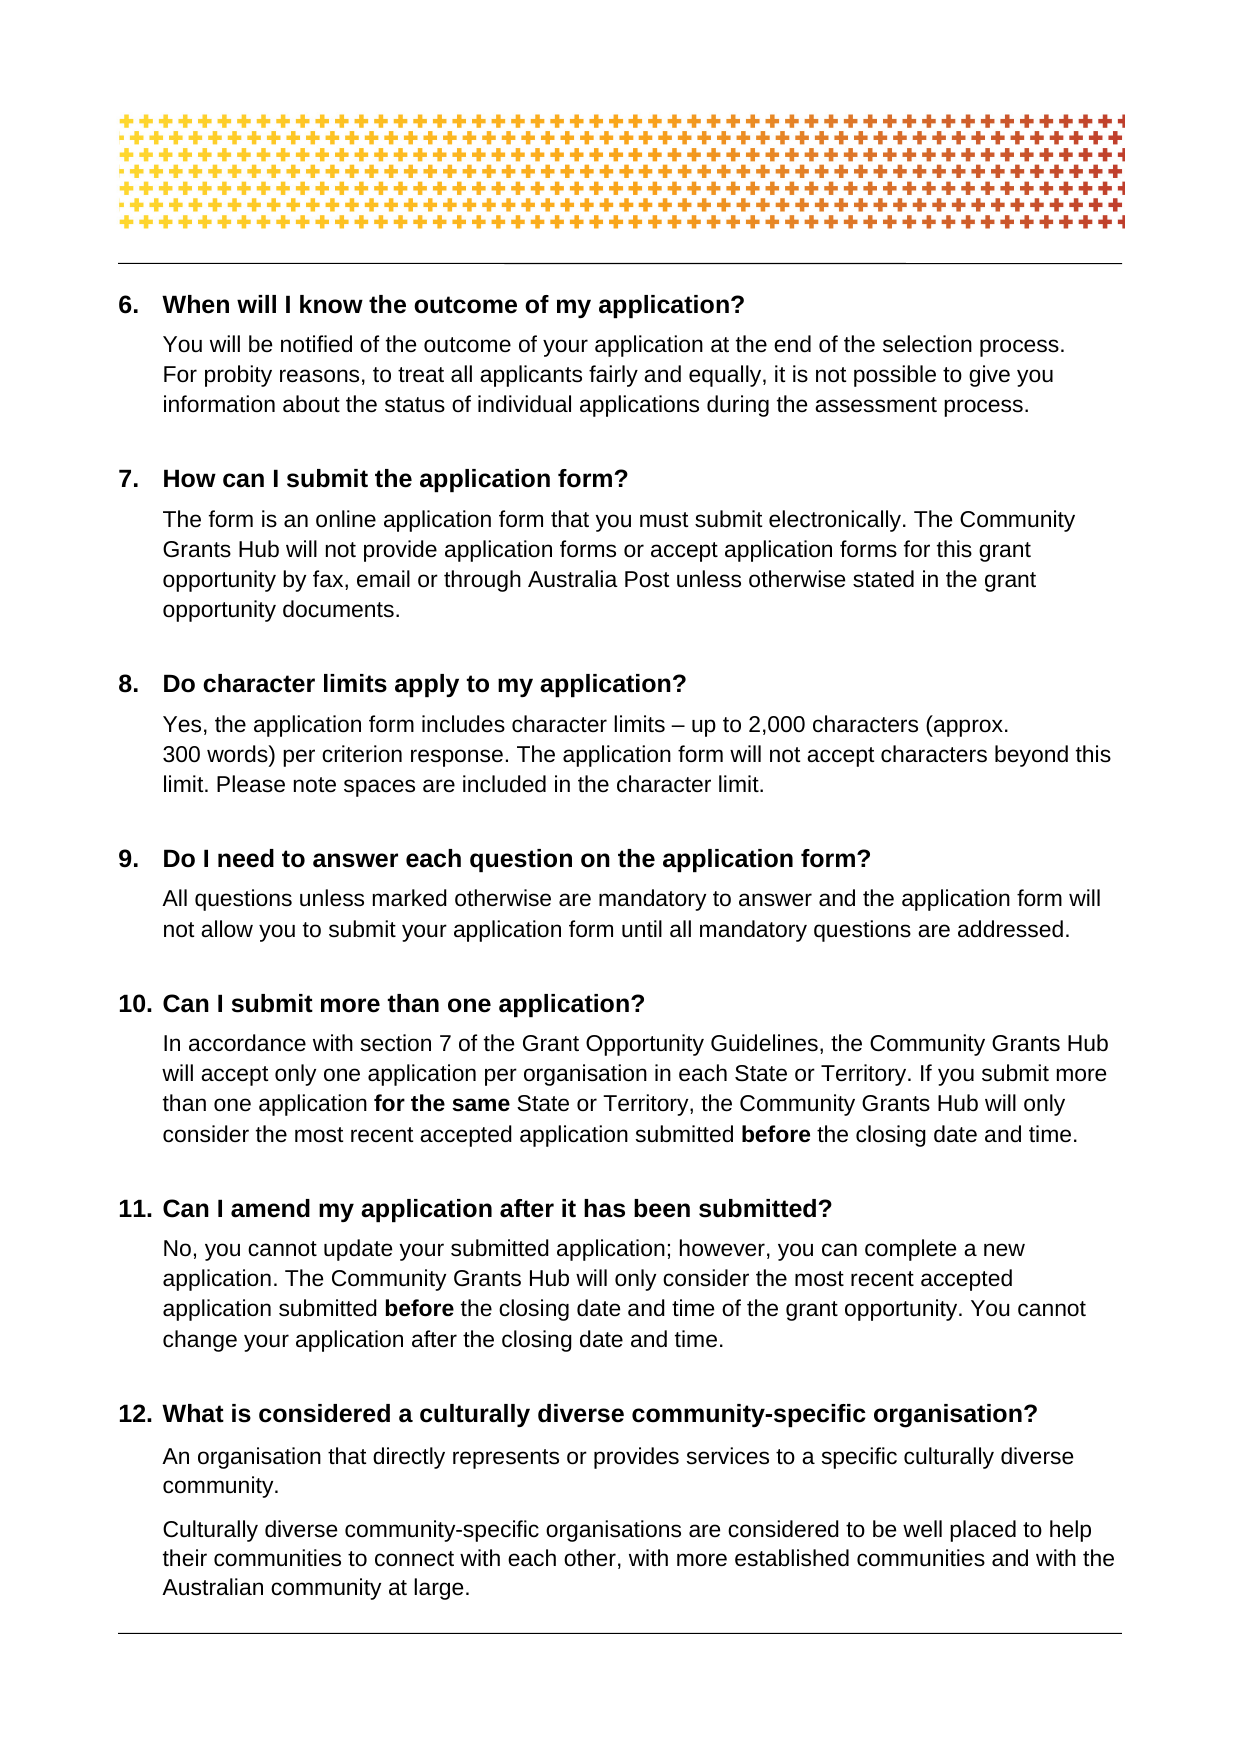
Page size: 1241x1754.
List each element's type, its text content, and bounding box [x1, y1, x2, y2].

picture [112, 112, 1125, 237]
text You will be notified of the outcome of your application at the end of the selection process. For probity reasons, to treat all applicants fairly and equally, it is not possible to give you information about the status of individual applications during the assessment process. [162, 331, 1122, 418]
text Yes, the application form includes character limits – up to 2,000 characters (approx. 300 words) per criterion response. The application form will not accept characters beyond this limit. Please note spaces are included in the character limit. [162, 711, 1122, 797]
list An organisation that directly represents or provides services to a specific culturally diverse community. [162, 1440, 1122, 1498]
text No, you cannot update your submitted application; however, you can complete a new application. The Community Grants Hub will only consider the most recent accepted application submitted before the closing date and time of the grant opportunity. You cannot change your application after the closing date and time. [162, 1235, 1122, 1352]
text In accordance with section 7 of the Grant Opportunity Guidelines, the Community Grants Hub will accept only one application per organisation in each State or Territory. If you submit more than one application for the same State or Territory, the Community Grants Hub will only consider the most recent accepted application submitted before the closing date and time. [162, 1030, 1122, 1147]
subtitle Do character limits apply to my application? [118, 668, 1122, 698]
subtitle Can I amend my application after it has been submitted? [118, 1192, 1122, 1222]
subtitle When will I know the outcome of my application? [118, 288, 1122, 318]
subtitle What is considered a culturally diverse community-specific organisation? [118, 1397, 1122, 1427]
subtitle Do I need to answer each question on the application form? [118, 843, 1122, 873]
subtitle Can I submit more than one application? [118, 987, 1122, 1017]
text All questions unless marked otherwise are mandatory to answer and the application form will not allow you to submit your application form until all mandatory questions are addressed. [162, 885, 1122, 942]
subtitle How can I submit the application form? [118, 463, 1122, 493]
list Culturally diverse community-specific organisations are considered to be well placed to help their communities to connect with each other, with more established communities and with the Australian community at large. [162, 1513, 1122, 1600]
text The form is an online application form that you must submit electronically. The Community Grants Hub will not provide application forms or accept application forms for this grant opportunity by fax, email or through Australia Post unless otherwise stated in the grant opportunity documents. [162, 506, 1122, 623]
